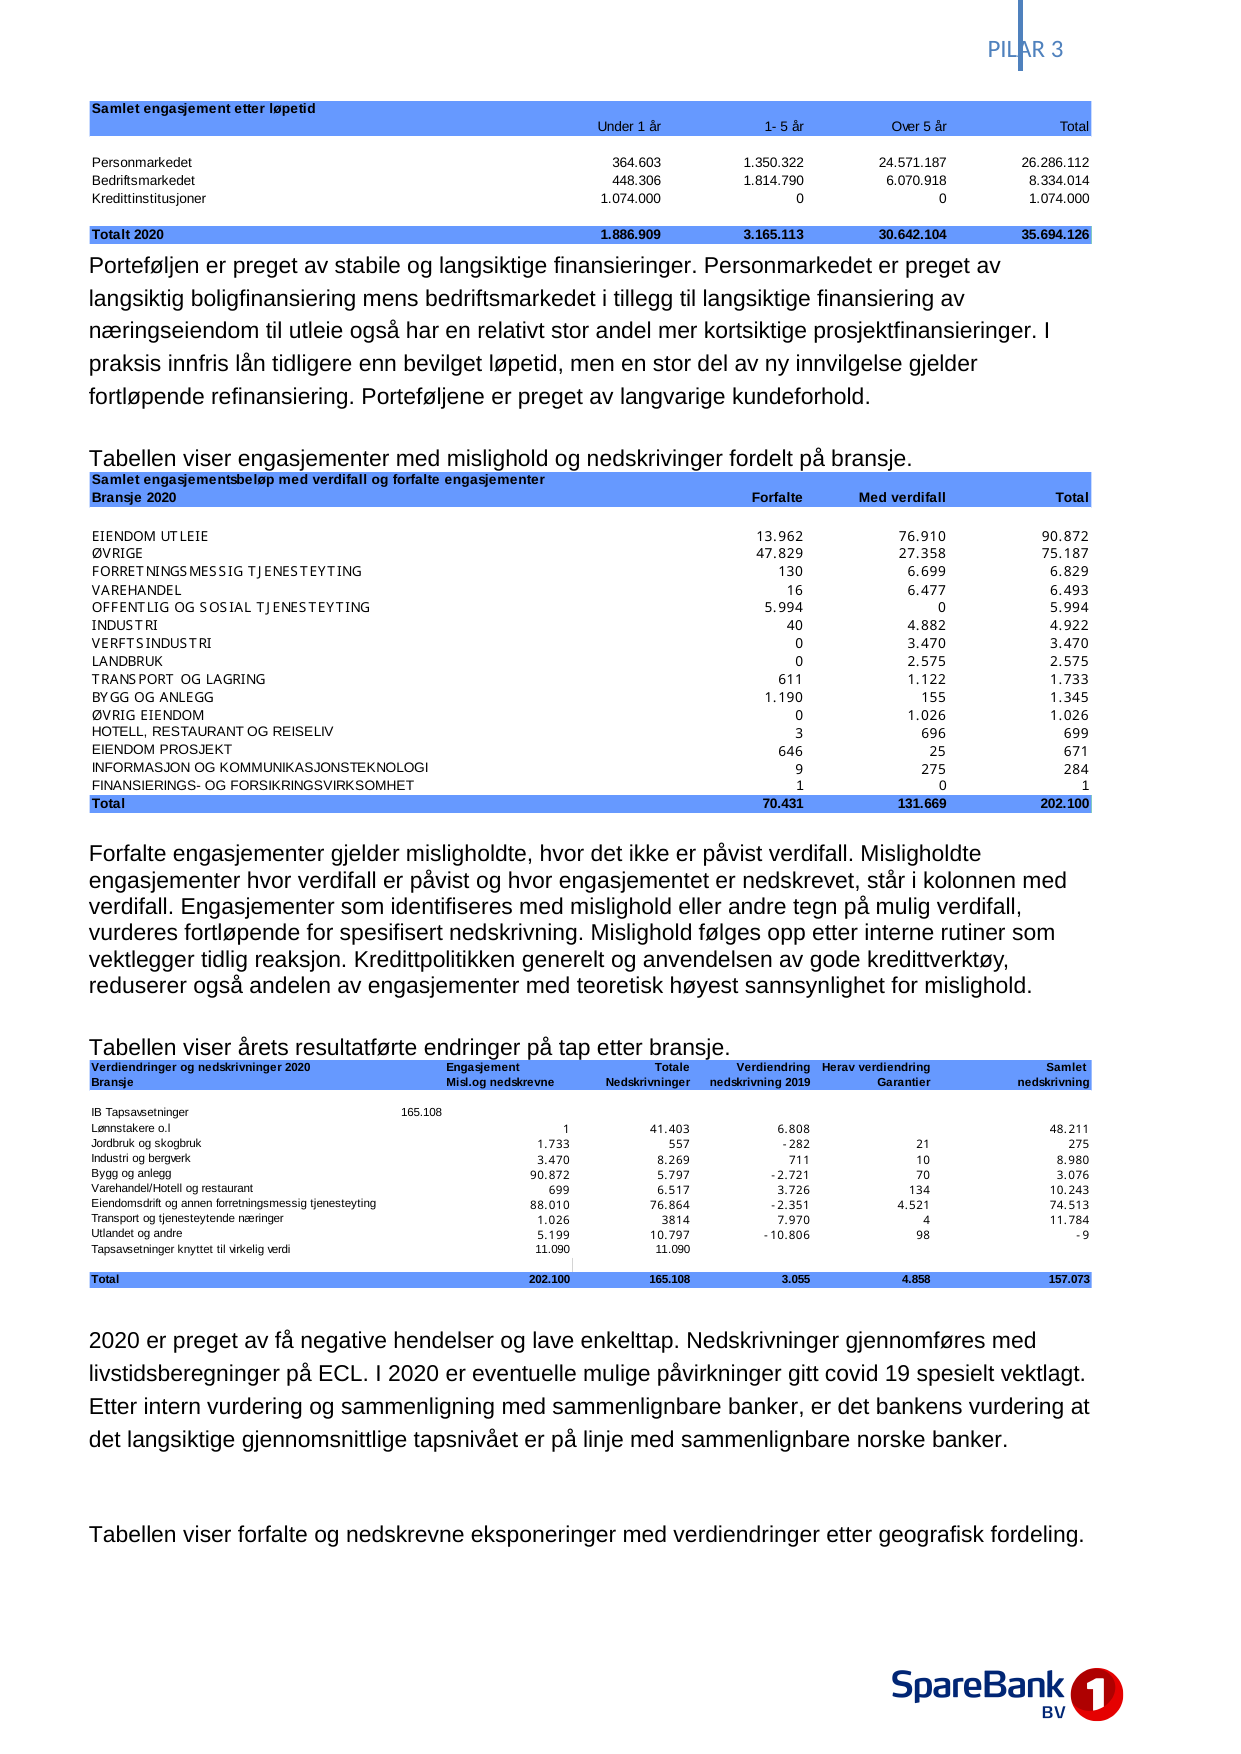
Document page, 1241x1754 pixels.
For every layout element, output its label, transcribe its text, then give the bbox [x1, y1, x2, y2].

list Tabellen viser engasjementer med mislighold og nedskrivinger fordelt på bransje. [89, 438, 1092, 471]
picture [876, 1657, 1134, 1732]
list 2020 er preget av få negative hendelser og lave enkelttap. Nedskrivninger gjennomføres med livstidsberegninger på ECL. I 2020 er eventuelle mulige påvirkninger gitt covid 19 spesielt vektlagt. Etter intern vurdering og sammenligning med sammenlignbare banker, er det bankens vurdering at det langsiktige gjennomsnittlige tapsnivået er på linje med sammenlignbare norske banker. [89, 1321, 1092, 1452]
list Porteføljen er preget av stabile og langsiktige finansieringer. Personmarkedet er preget av langsiktig boligfinansiering mens bedriftsmarkedet i tillegg til langsiktige finansiering av næringseiendom til utleie også har en relativt stor andel mer kortsiktige prosjektfinansieringer. I praksis innfris lån tidligere enn bevilget løpetid, men en stor del av ny innvilgelse gjelder fortløpende refinansiering. Porteføljene er preget av langvarige kundeforhold. [89, 245, 1092, 409]
list Tabellen viser årets resultatførte endringer på tap etter bransje. [89, 1027, 1092, 1060]
list Tabellen viser forfalte og nedskrevne eksponeringer med verdiendringer etter geografisk fordeling. [89, 1514, 1092, 1547]
list Forfalte engasjementer gjelder misligholdte, hvor det ikke er påvist verdifall. Misligholdte engasjementer hvor verdifall er påvist og hvor engasjementet er nedskrevet, står i kolonnen med verdifall. Engasjementer som identifiseres med mislighold eller andre tegn på mulig verdifall, vurderes fortløpende for spesifisert nedskrivning. Mislighold følges opp etter interne rutiner som vektlegger tidlig reaksjon. Kredittpolitikken generelt og anvendelsen av gode kredittverktøy, reduserer også andelen av engasjementer med teoretisk høyest sannsynlighet for mislighold. [89, 840, 1092, 998]
